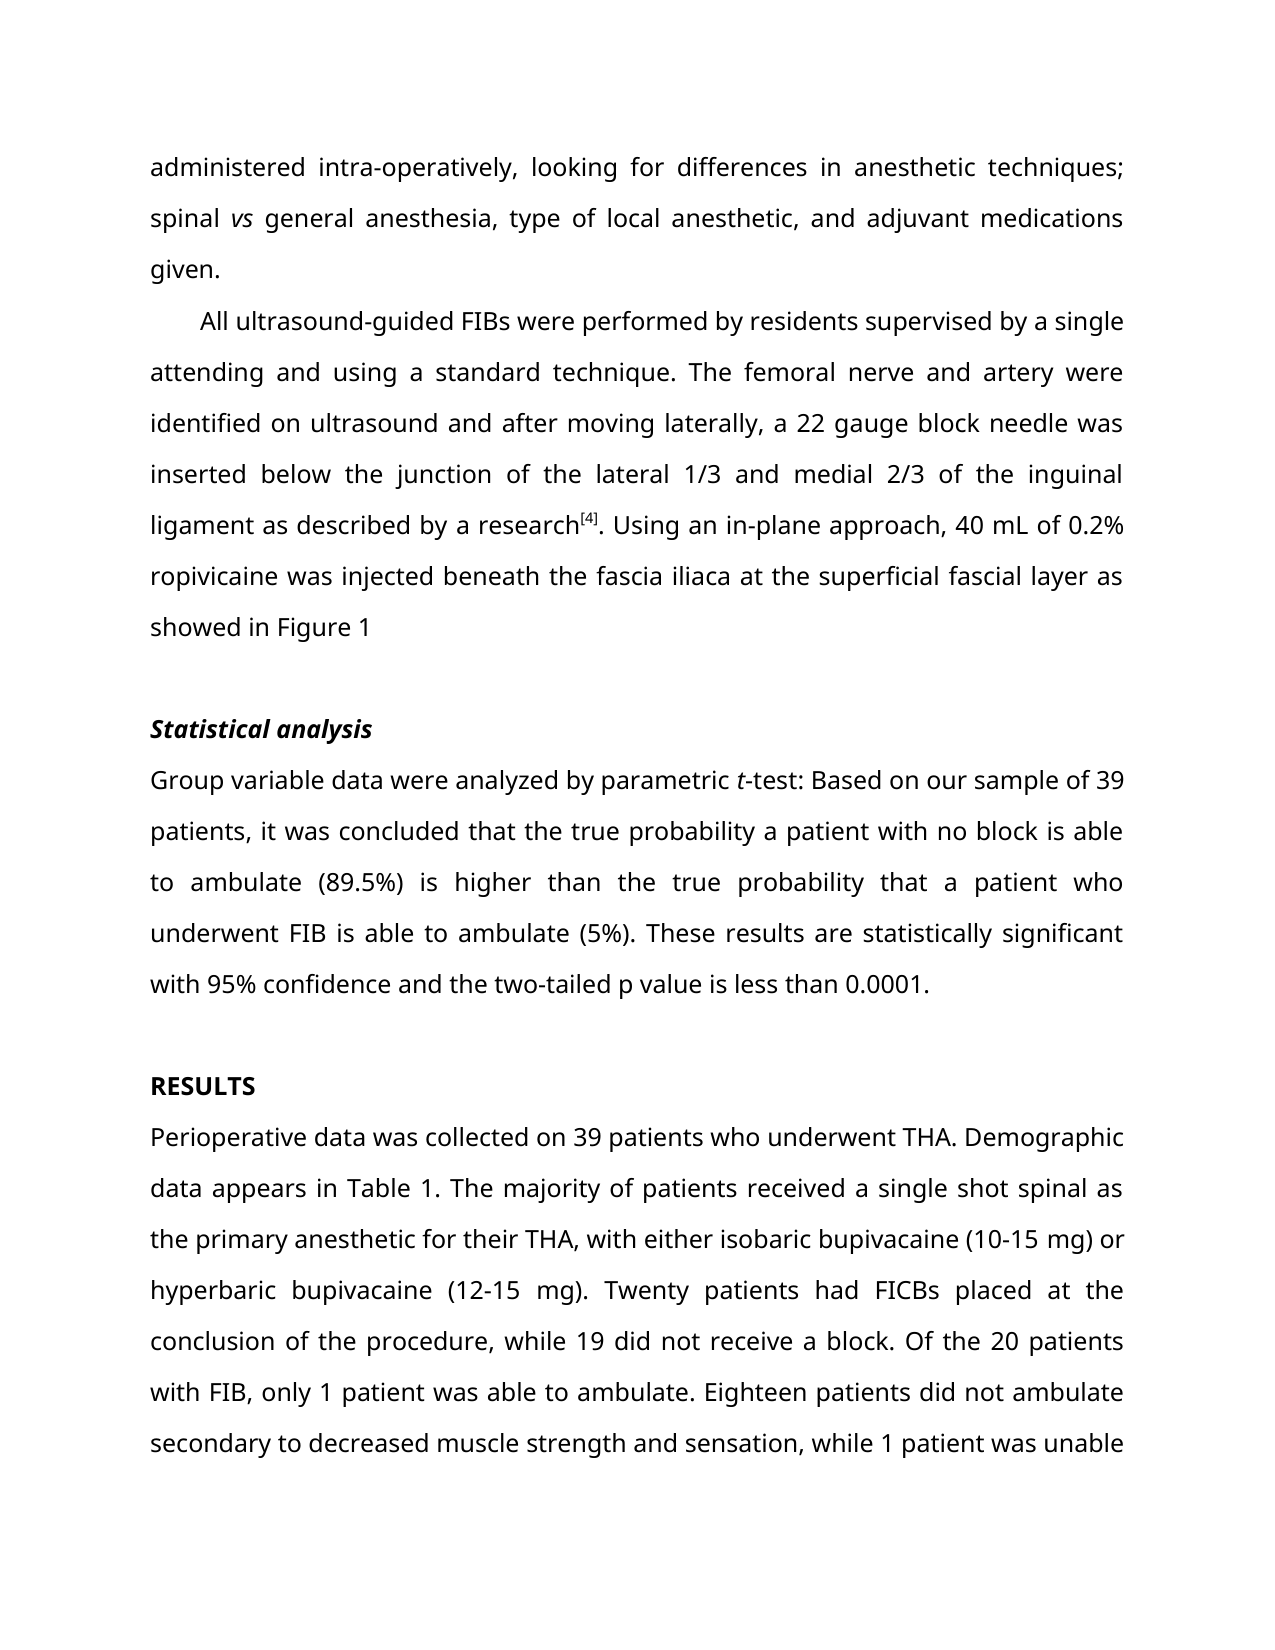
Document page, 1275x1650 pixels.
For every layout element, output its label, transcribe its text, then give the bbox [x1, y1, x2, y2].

text RESULTS [150, 1069, 1125, 1103]
text Statistical analysis [150, 711, 1125, 746]
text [150, 150, 1125, 286]
text Group variable data were analyzed by parametric t-test: Based on our sample of 39 patients, it was concluded that the true probability a patient with no block is able to ambulate (89.5%) is higher than the true probability that a patient who underwent FIB is able to ambulate (5%). These results are statistically significant with 95% confidence and the two-tailed p value is less than 0.0001. [150, 762, 1125, 1001]
text All ultrasound-guided FIBs were performed by residents supervised by a single attending and using a standard technique. The femoral nerve and artery were identified on ultrasound and after moving laterally, a 22 gauge block needle was inserted below the junction of the lateral 1/3 and medial 2/3 of the inguinal ligament as described by a research[4]. Using an in-plane approach, 40 mL of 0.2% ropivicaine was injected beneath the fascia iliaca at the superficial fascial layer as showed in figure 1 [150, 303, 1125, 643]
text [150, 1120, 1125, 1460]
